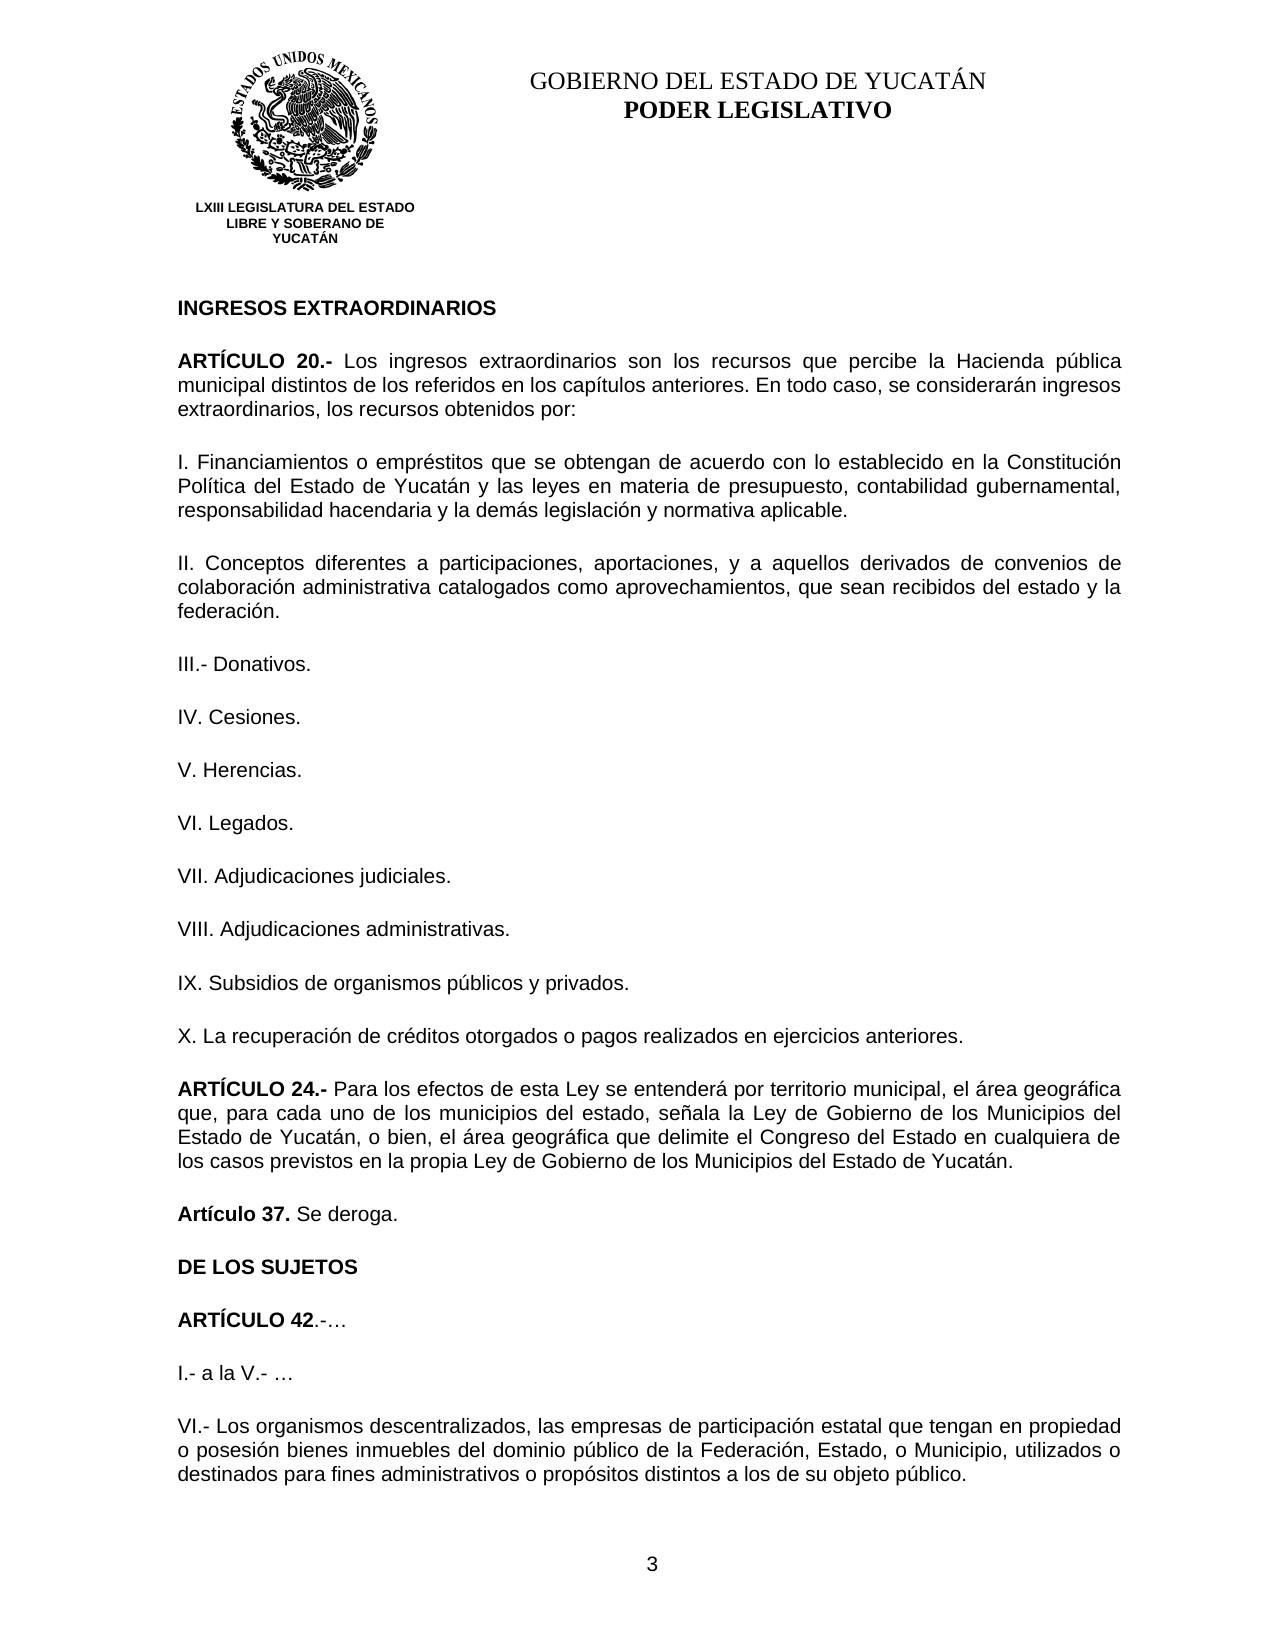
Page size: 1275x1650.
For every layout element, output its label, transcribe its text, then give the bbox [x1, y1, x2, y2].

text INGRESOS EXTRAORDINARIOS [177, 295, 1123, 319]
text II. Conceptos diferentes a participaciones, aportaciones, y a aquellos derivados de convenios de colaboración administrativa catalogados como aprovechamientos, que sean recibidos del estado y la federación. [177, 551, 1123, 622]
picture [195, 17, 413, 225]
text VI.- Los organismos descentralizados, las empresas de participación estatal que tengan en propiedad o posesión bienes inmuebles del dominio público de la Federación, Estado, o Municipio, utilizados o destinados para fines administrativos o propósitos distintos a los de su objeto público. [177, 1414, 1123, 1486]
text IX. Subsidios de organismos públicos y privados. [177, 970, 1123, 994]
text III.- Donativos. [177, 652, 1127, 676]
text ARTÍCULO 20.- Los ingresos extraordinarios son los recursos que percibe la Hacienda pública municipal distintos de los referidos en los capítulos anteriores. En todo caso, se considerarán ingresos extraordinarios, los recursos obtenidos por: [177, 348, 1123, 420]
text IV. Cesiones. [177, 705, 1127, 729]
text VIII. Adjudicaciones administrativas. [177, 917, 1123, 941]
text I. Financiamientos o empréstitos que se obtengan de acuerdo con lo establecido en la Constitución Política del Estado de Yucatán y las leyes en materia de presupuesto, contabilidad gubernamental, responsabilidad hacendaria y la demás legislación y normativa aplicable. [177, 449, 1123, 521]
text VI. Legados. [177, 811, 1123, 835]
text DE LOS SUJETOS [177, 1255, 1123, 1279]
text Artículo 37. Se deroga. [177, 1202, 1123, 1226]
text VII. Adjudicaciones judiciales. [177, 864, 1123, 888]
text I.- a la V.- … [177, 1361, 1123, 1385]
text X. La recuperación de créditos otorgados o pagos realizados en ejercicios anteriores. [177, 1023, 1123, 1047]
text ARTÍCULO 24.- Para los efectos de esta Ley se entenderá por territorio municipal, el área geográfica que, para cada uno de los municipios del estado, señala la Ley de Gobierno de los Municipios del Estado de Yucatán, o bien, el área geográfica que delimite el Congreso del Estado en cualquiera de los casos previstos en la propia Ley de Gobierno de los Municipios del Estado de Yucatán. [177, 1077, 1123, 1172]
text V. Herencias. [177, 758, 1123, 782]
text ARTÍCULO 42.-… [177, 1308, 1123, 1332]
